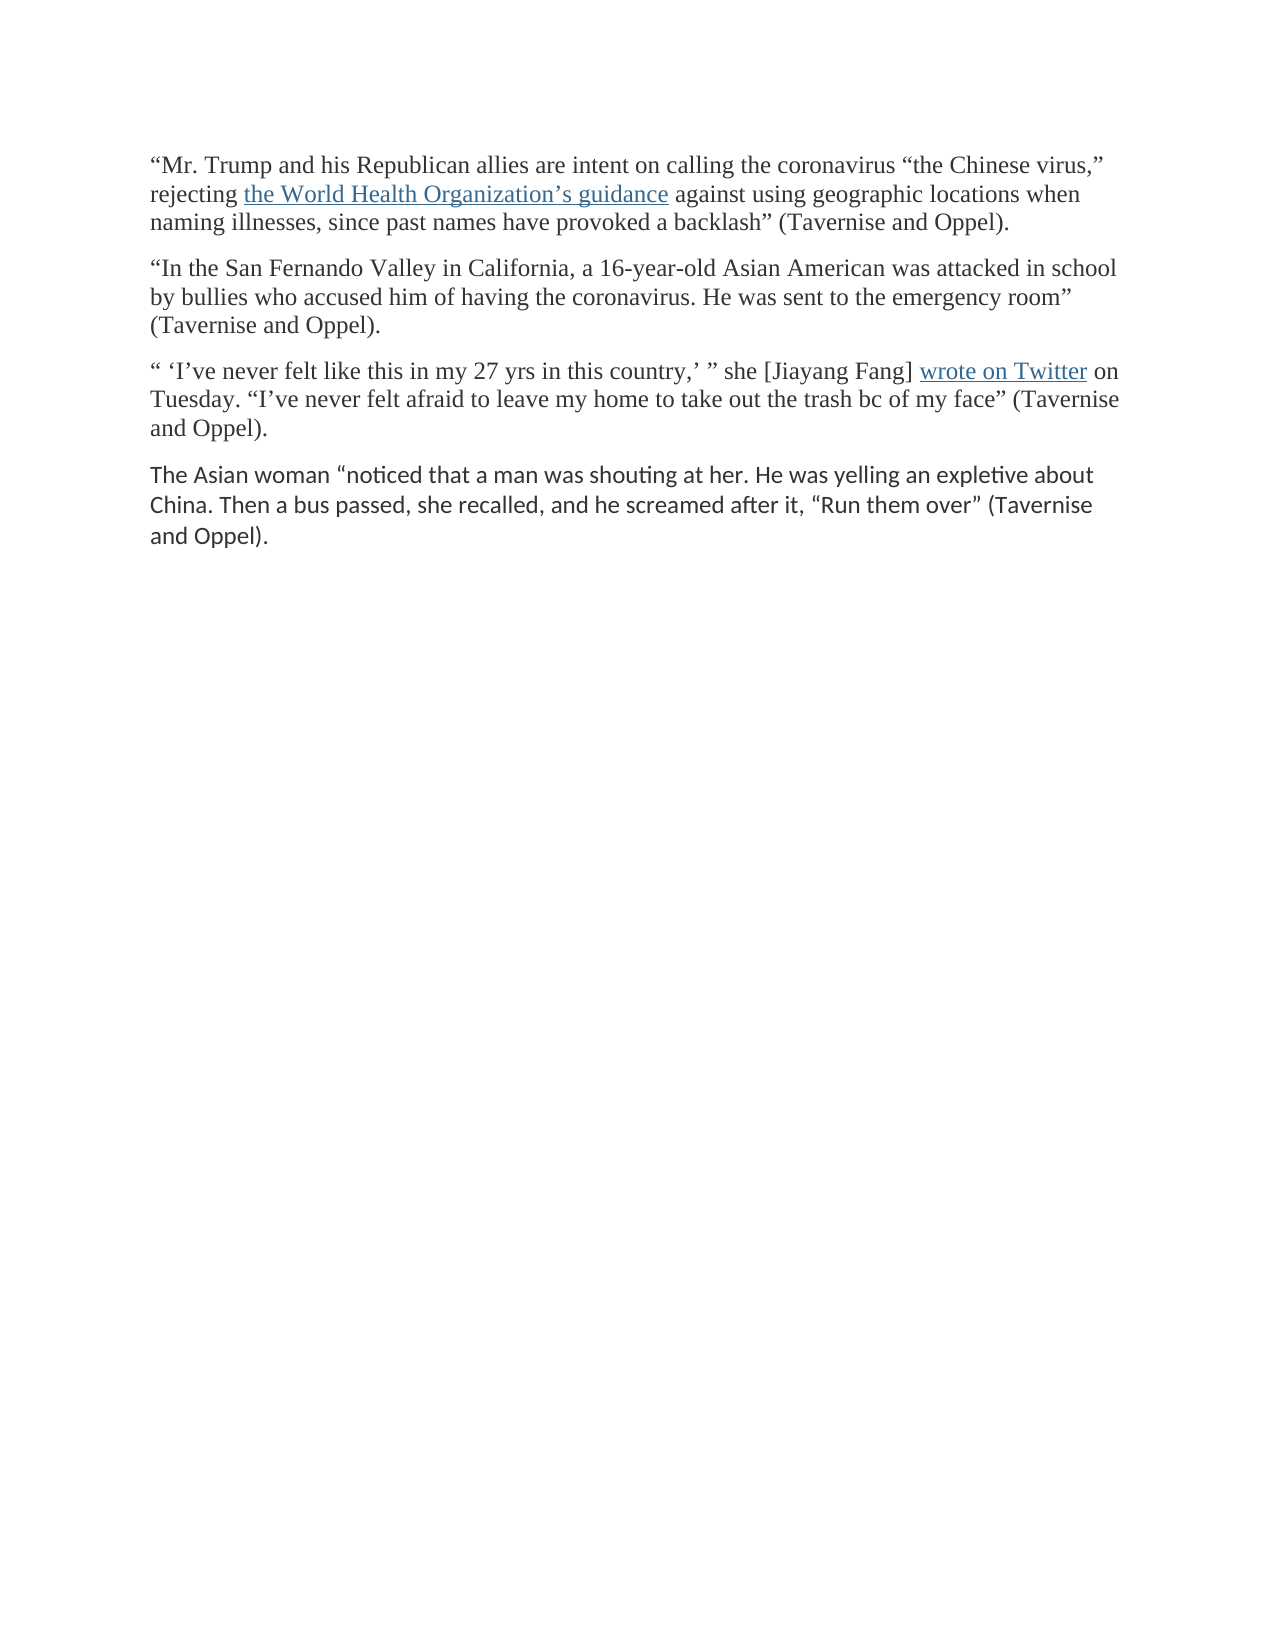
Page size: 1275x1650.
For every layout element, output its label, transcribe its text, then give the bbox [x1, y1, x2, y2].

text “Mr. Trump and his Republican allies are intent on calling the coronavirus “the Chinese virus,” rejecting the World Health Organization’s guidance against using geographic locations when naming illnesses, since past names have provoked a backlash” (Tavernise and Oppel). [150, 150, 1125, 236]
text The Asian woman “noticed that a man was shouting at her. He was yelling an expletive about China. Then a bus passed, she recalled, and he screamed after it, “Run them over” (Tavernise and Oppel). [269, 459, 1125, 550]
text “In the San Fernando Valley in California, a 16-year-old Asian American was attacked in school by bullies who accused him of having the coronavirus. He was sent to the emergency room” (Tavernise and Oppel). [381, 253, 1125, 339]
text “ ‘I’ve never felt like this in my 27 yrs in this country,’ ” she [Jiayang Fang] wrote on Twitter on Tuesday. “I’ve never felt afraid to leave my home to take out the trash bc of my face” (Tavernise and Oppel). [150, 356, 1125, 442]
